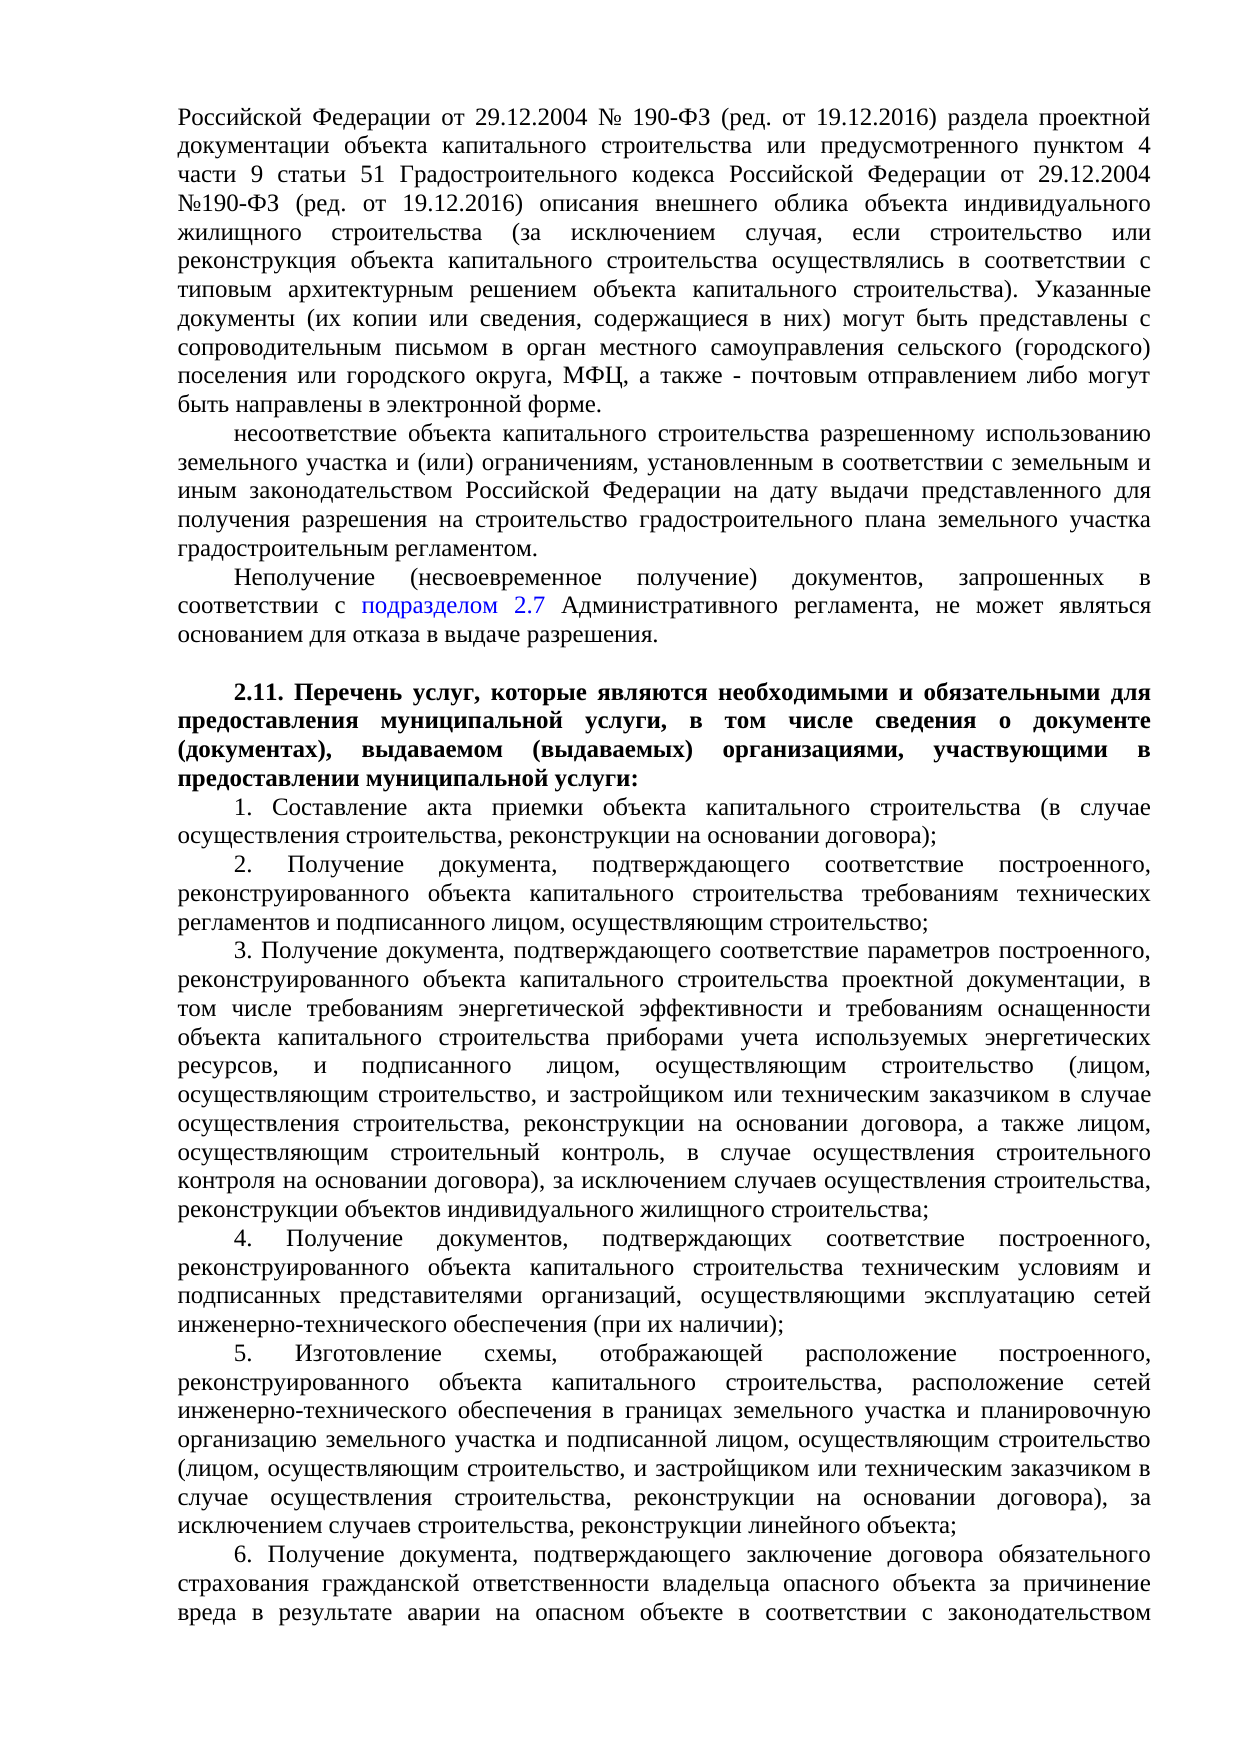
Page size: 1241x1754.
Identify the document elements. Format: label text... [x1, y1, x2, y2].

text 2. Получение документа, подтверждающего соответствие построенного, реконструированного объекта капитального строительства требованиям технических регламентов и подписанного лицом, осуществляющим строительство; [177, 849, 1152, 936]
text 4. Получение документов, подтверждающих соответствие построенного, реконструированного объекта капитального строительства техническим условиям и подписанных представителями организаций, осуществляющими эксплуатацию сетей инженерно-технического обеспечения (при их наличии); [177, 1223, 1152, 1338]
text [177, 1539, 1152, 1626]
text 2.11. Перечень услуг, которые являются необходимыми и обязательными для предоставления муниципальной услуги, в том числе сведения о документе (документах), выдаваемом (выдаваемых) организациями, участвующими в предоставлении муниципальной услуги: [177, 677, 1152, 792]
text Неполучение (несвоевременное получение) документов, запрошенных в соответствии с подразделом 2.7 Административного регламента, не может являться основанием для отказа в выдаче разрешения. [177, 562, 1152, 648]
text 1. Составление акта приемки объекта капитального строительства (в случае осуществления строительства, реконструкции на основании договора); [177, 792, 1152, 849]
text несоответствие объекта капитального строительства разрешенному использованию земельного участка и (или) ограничениям, установленным в соответствии с земельным и иным законодательством Российской Федерации на дату выдачи представленного для получения разрешения на строительство градостроительного плана земельного участка градостроительным регламентом. [177, 418, 1152, 562]
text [177, 102, 1152, 418]
text 3. Получение документа, подтверждающего соответствие параметров построенного, реконструированного объекта капитального строительства проектной документации, в том числе требованиям энергетической эффективности и требованиям оснащенности объекта капитального строительства приборами учета используемых энергетических ресурсов, и подписанного лицом, осуществляющим строительство (лицом, осуществляющим строительство, и застройщиком или техническим заказчиком в случае осуществления строительства, реконструкции на основании договора, а также лицом, осуществляющим строительный контроль, в случае осуществления строительного контроля на основании договора), за исключением случаев осуществления строительства, реконструкции объектов индивидуального жилищного строительства; [177, 936, 1152, 1223]
text 5. Изготовление схемы, отображающей расположение построенного, реконструированного объекта капитального строительства, расположение сетей инженерно-технического обеспечения в границах земельного участка и планировочную организацию земельного участка и подписанной лицом, осуществляющим строительство (лицом, осуществляющим строительство, и застройщиком или техническим заказчиком в случае осуществления строительства, реконструкции на основании договора), за исключением случаев строительства, реконструкции линейного объекта; [177, 1338, 1152, 1539]
